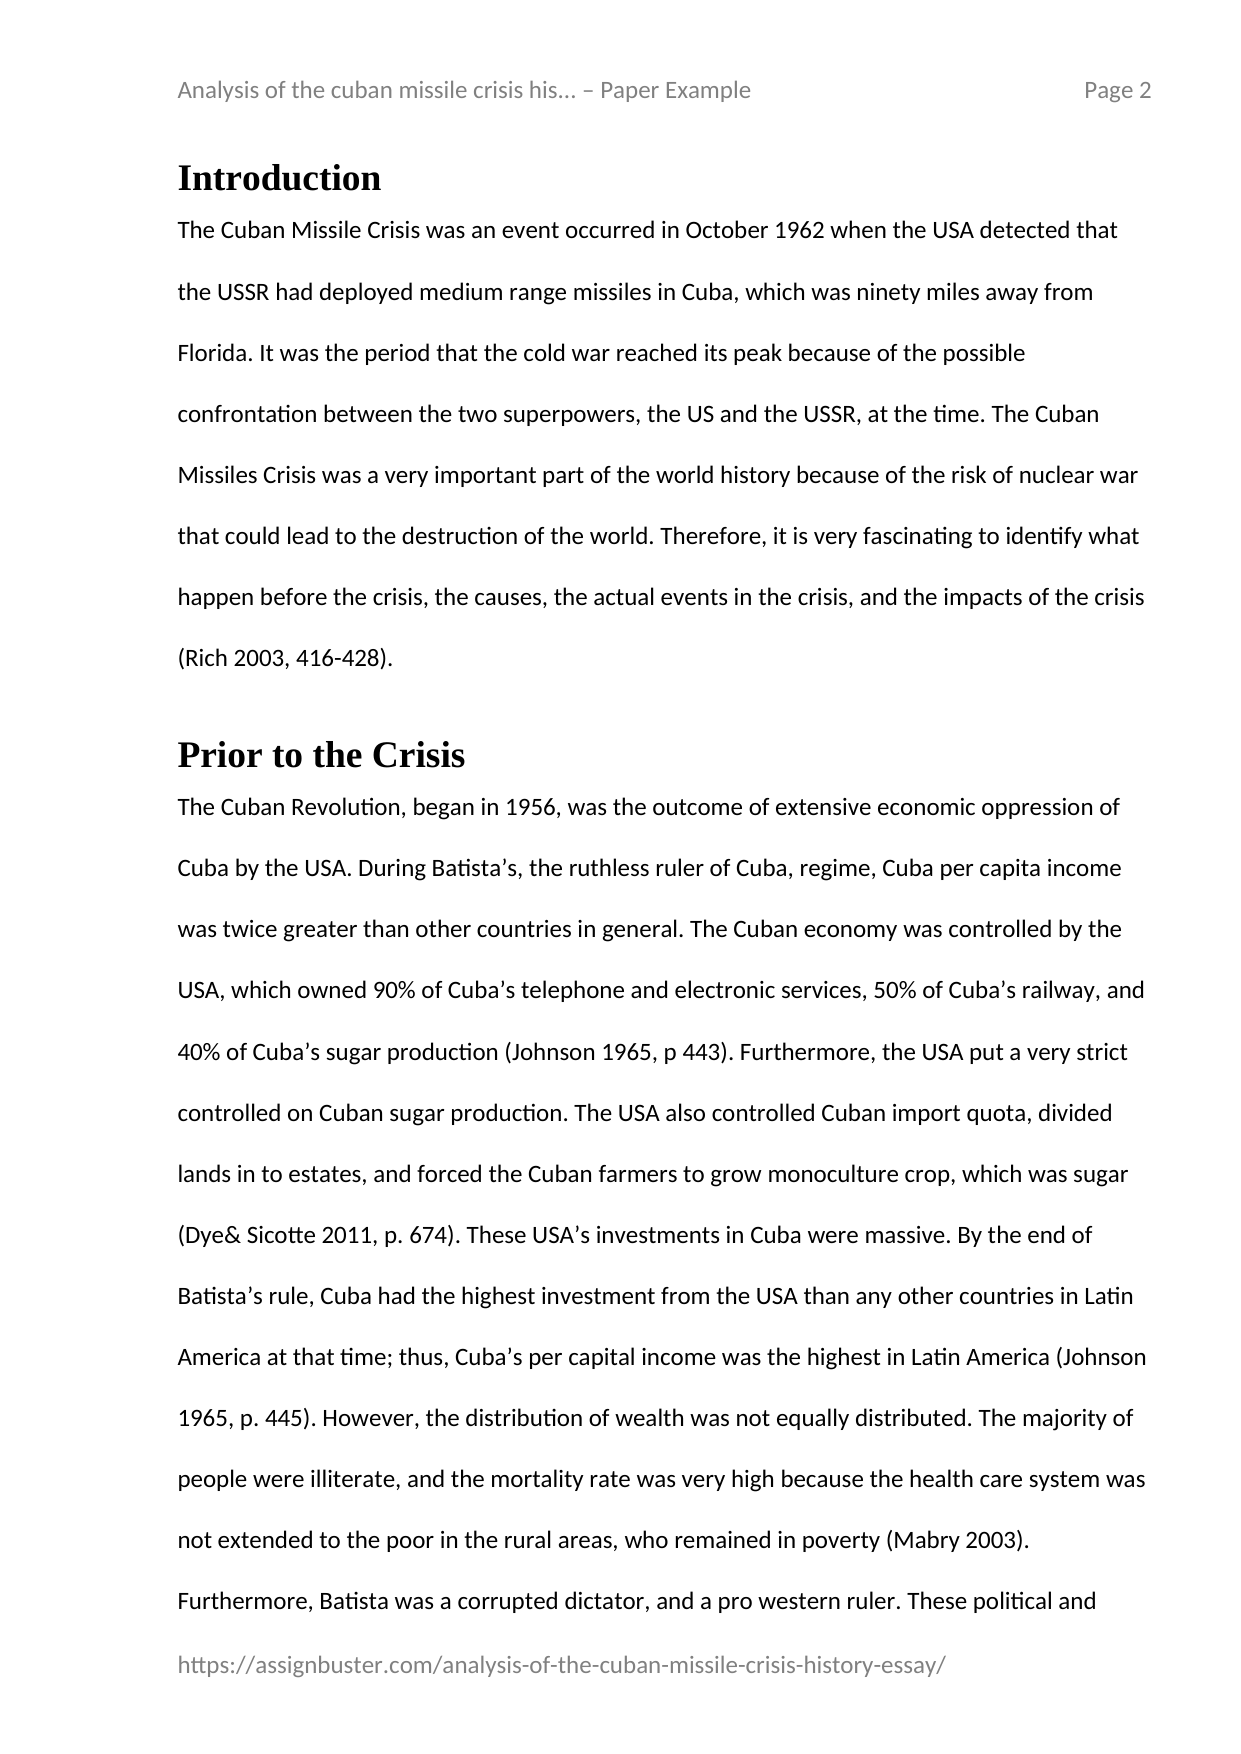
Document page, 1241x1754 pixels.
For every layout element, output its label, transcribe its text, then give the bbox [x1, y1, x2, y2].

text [177, 792, 1152, 1616]
text The Cuban Missile Crisis was an event occurred in October 1962 when the USA detected that the USSR had deployed medium range missiles in Cuba, which was ninety miles away from Florida. It was the period that the cold war reached its peak because of the possible confrontation between the two superpowers, the US and the USSR, at the time. The Cuban Missiles Crisis was a very important part of the world history because of the risk of nuclear war that could lead to the destruction of the world. Therefore, it is very fascinating to identify what happen before the crisis, the causes, the actual events in the crisis, and the impacts of the crisis (Rich 2003, 416-428). [177, 215, 1152, 672]
subtitle Introduction [177, 156, 1152, 199]
subtitle Prior to the Crisis [177, 732, 1152, 776]
